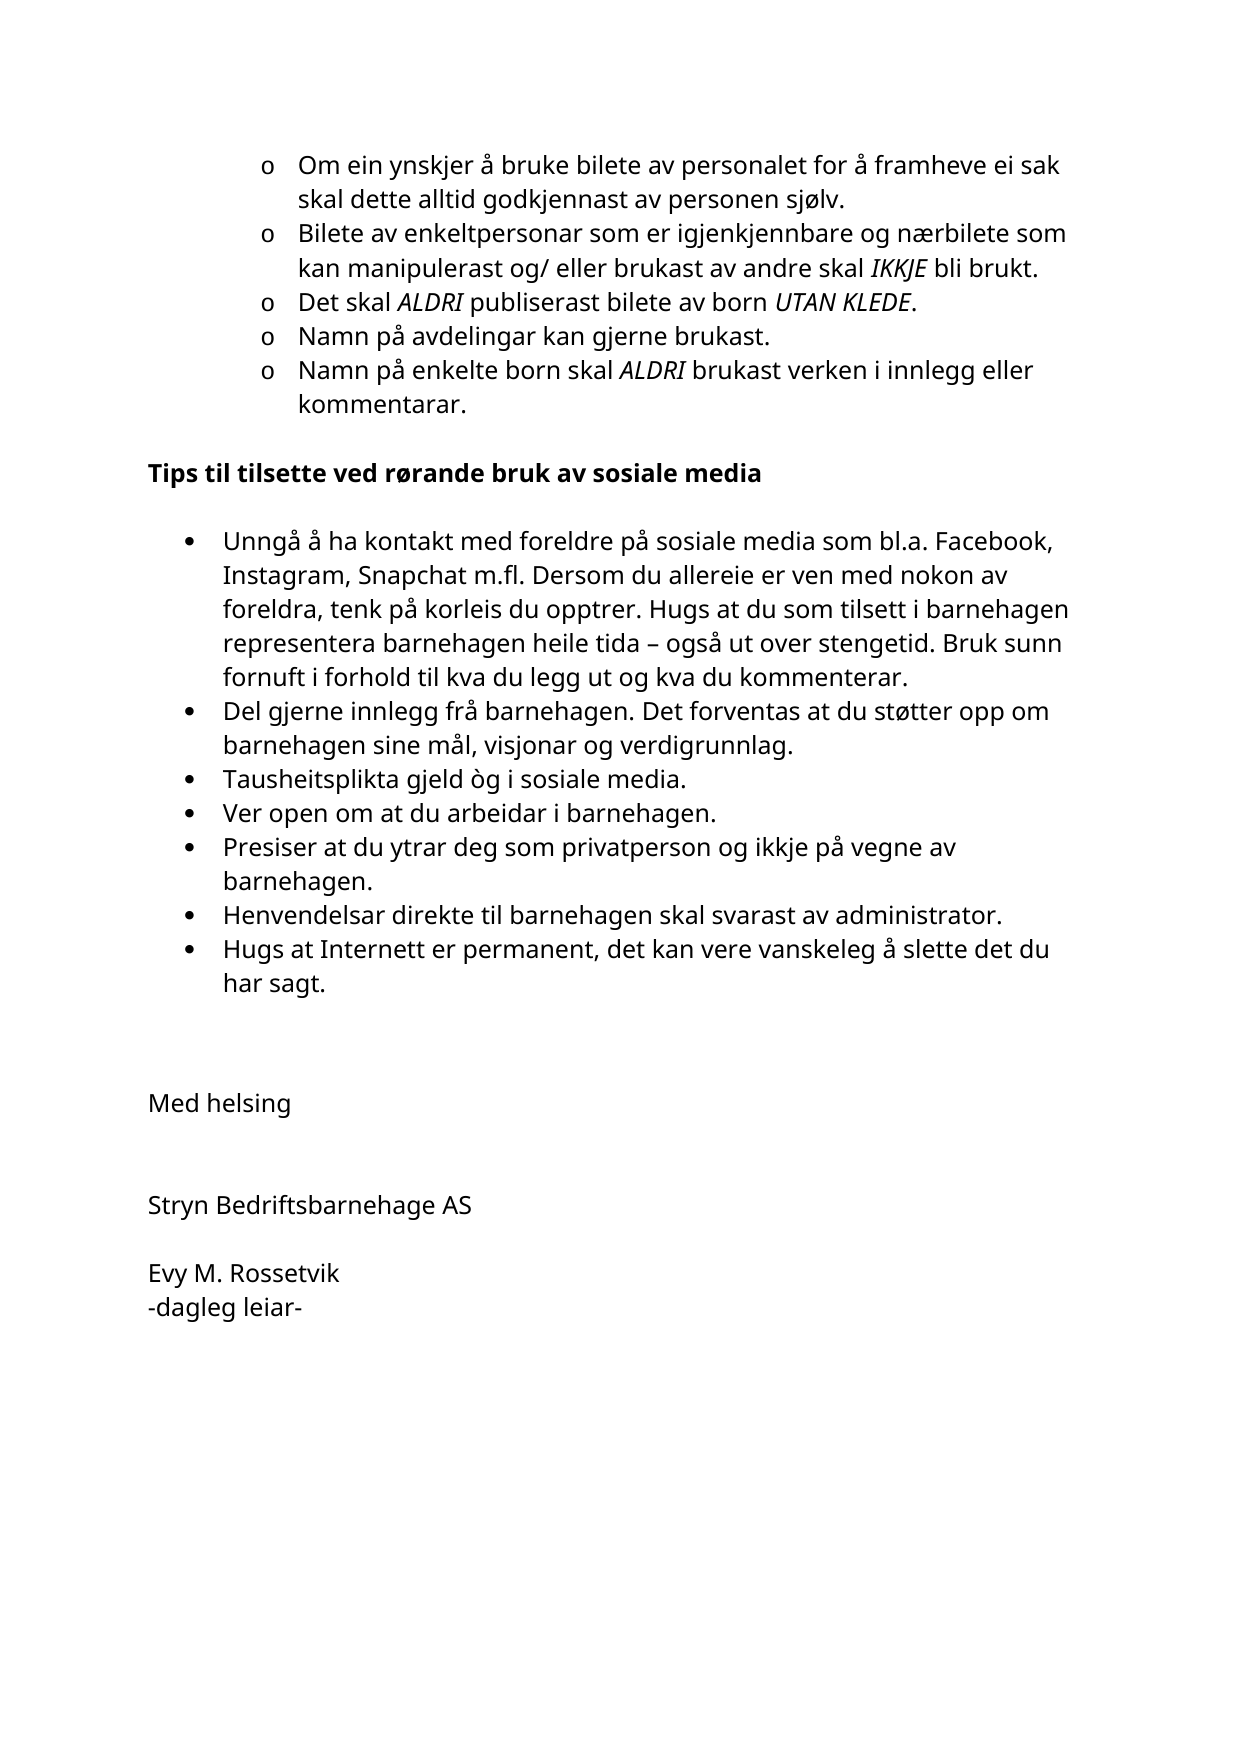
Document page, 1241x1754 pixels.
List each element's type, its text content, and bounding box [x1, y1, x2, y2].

list Ver open om at du arbeidar i barnehagen. [185, 796, 1093, 830]
list Presiser at du ytrar deg som privatperson og ikkje på vegne av barnehagen. [185, 830, 1093, 898]
list Tausheitsplikta gjeld òg i sosiale media. [185, 762, 1093, 796]
list Det skal ALDRI publiserast bilete av born UTAN KLEDE. [260, 284, 1093, 318]
list Namn på avdelingar kan gjerne brukast. [260, 318, 1093, 353]
text Med helsing [148, 1086, 1093, 1119]
text Stryn Bedriftsbarnehage AS [148, 1188, 1093, 1222]
text Evy M. Rossetvik [148, 1256, 1093, 1290]
list Bilete av enkeltpersonar som er igjenkjennbare og nærbilete som kan manipulerast og/ eller brukast av andre skal IKKJE bli brukt. [260, 216, 1093, 284]
list Henvendelsar direkte til barnehagen skal svarast av administrator. [185, 898, 1093, 932]
text -dagleg leiar- [148, 1290, 1093, 1324]
list Om ein ynskjer å bruke bilete av personalet for å framheve ei sak skal dette alltid godkjennast av personen sjølv. [260, 148, 1093, 216]
list Del gjerne innlegg frå barnehagen. Det forventas at du støtter opp om barnehagen sine mål, visjonar og verdigrunnlag. [185, 694, 1093, 762]
text Tips til tilsette ved rørande bruk av sosiale media [148, 455, 1093, 489]
list Namn på enkelte born skal ALDRI brukast verken i innlegg eller kommentarar. [260, 353, 1093, 421]
list Unngå å ha kontakt med foreldre på sosiale media som bl.a. Facebook, Instagram, Snapchat m.fl. Dersom du allereie er ven med nokon av foreldra, tenk på korleis du opptrer. Hugs at du som tilsett i barnehagen representera barnehagen heile tida – også ut over stengetid. Bruk sunn fornuft i forhold til kva du legg ut og kva du kommenterar. [185, 523, 1093, 694]
list Hugs at Internett er permanent, det kan vere vanskeleg å slette det du har sagt. [185, 932, 1093, 1000]
